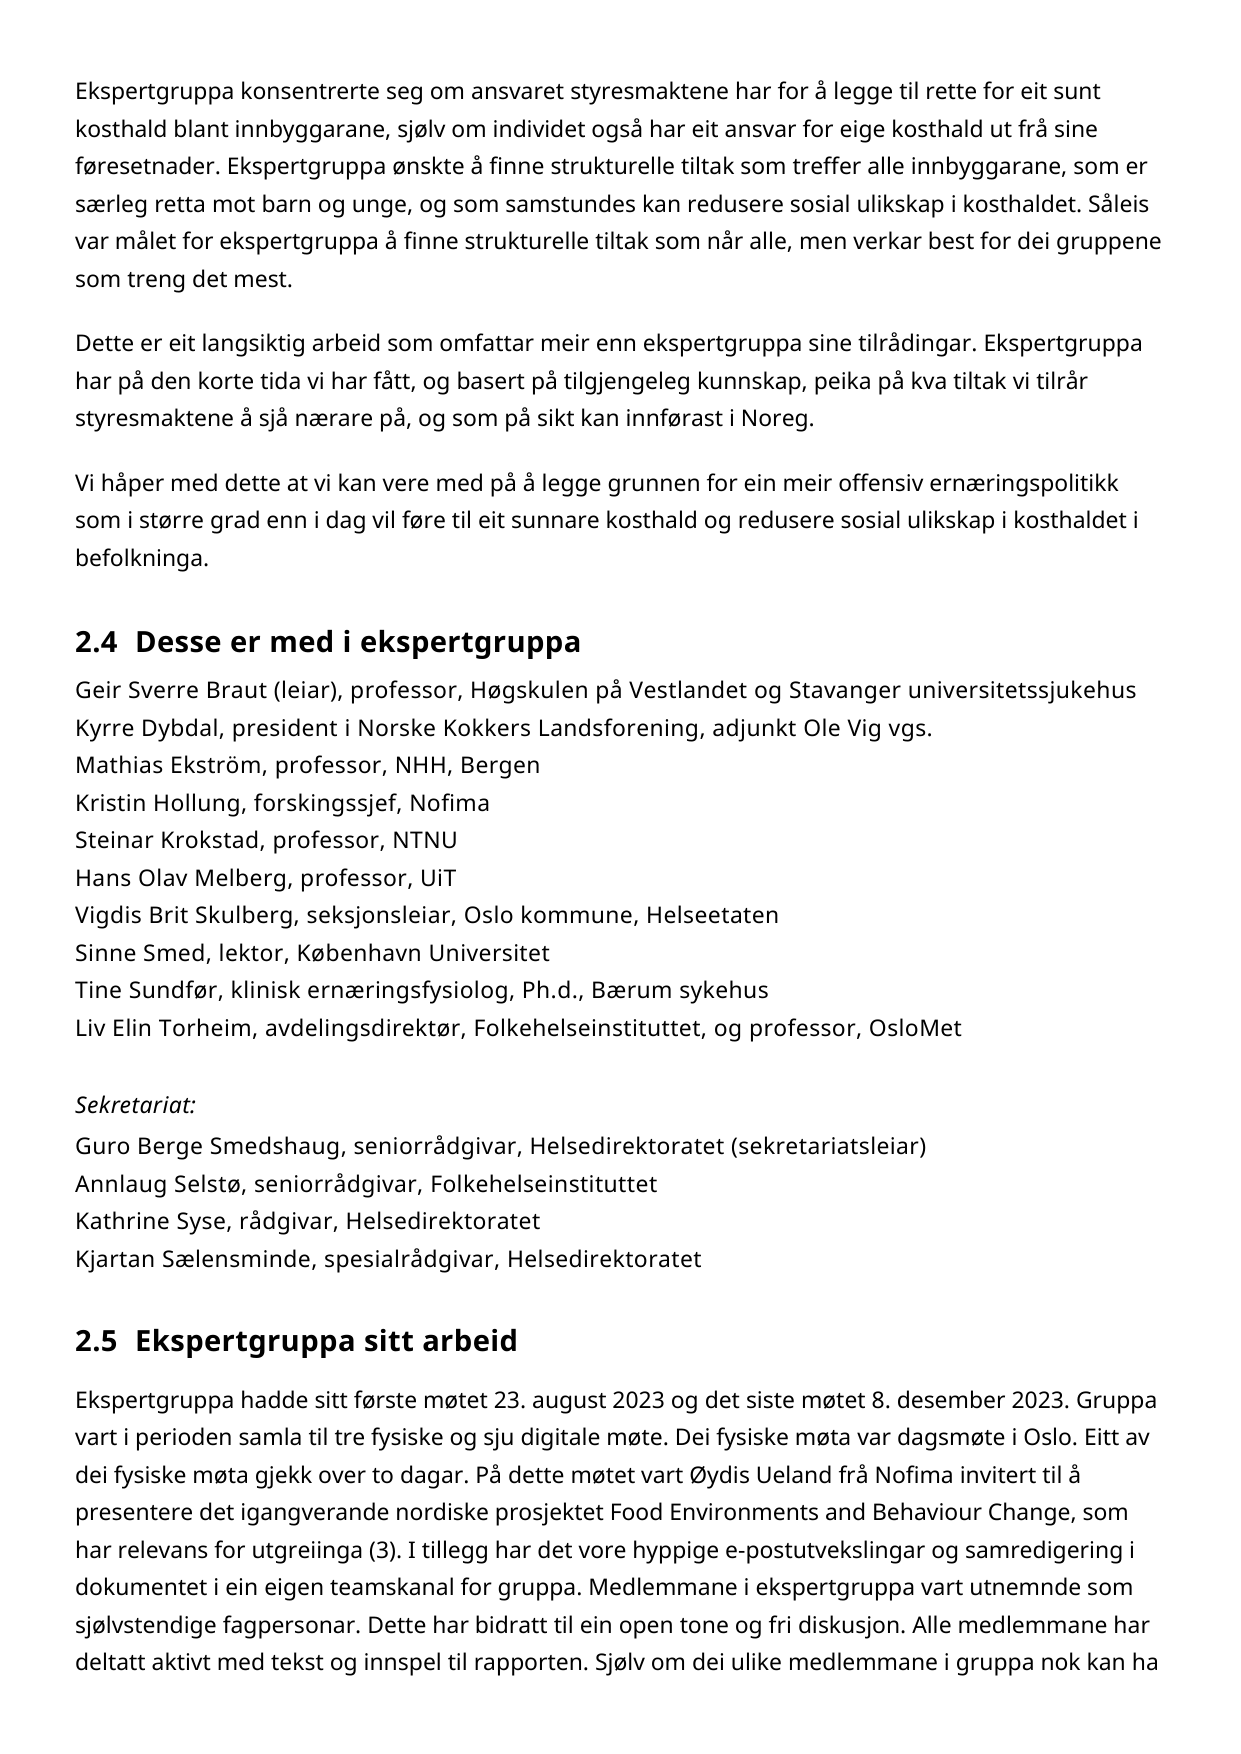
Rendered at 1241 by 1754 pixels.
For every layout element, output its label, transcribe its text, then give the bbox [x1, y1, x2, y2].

text Sekretariat: [75, 1089, 1165, 1120]
list Kristin Hollung, forskingssjef, Nofima [75, 787, 1165, 818]
list Tine Sundfør, klinisk ernæringsfysiolog, Ph.d., Bærum sykehus [75, 974, 1165, 1005]
list Kathrine Syse, rådgivar, Helsedirektoratet [75, 1205, 1165, 1237]
list Geir Sverre Braut (leiar), professor, Høgskulen på Vestlandet og Stavanger universitetssjukehus [75, 674, 1165, 705]
text Vi håper med dette at vi kan vere med på å legge grunnen for ein meir offensiv ernæringspolitikk som i større grad enn i dag vil føre til eit sunnare kosthald og redusere sosial ulikskap i kosthaldet i befolkninga. [75, 467, 1165, 573]
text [75, 1383, 1165, 1677]
list Kyrre Dybdal, president i Norske Kokkers Landsforening, adjunkt Ole Vig vgs. [75, 712, 1165, 743]
list Sinne Smed, lektor, København Universitet [75, 937, 1165, 968]
list Liv Elin Torheim, avdelingsdirektør, Folkehelseinstituttet, og professor, OsloMet [75, 1012, 1165, 1043]
text Ekspertgruppa konsentrerte seg om ansvaret styresmaktene har for å legge til rette for eit sunt kosthald blant innbyggarane, sjølv om individet også har eit ansvar for eige kosthald ut frå sine føresetnader. Ekspertgruppa ønskte å finne strukturelle tiltak som treffer alle innbyggarane, som er særleg retta mot barn og unge, og som samstundes kan redusere sosial ulikskap i kosthaldet. Såleis var målet for ekspertgruppa å finne strukturelle tiltak som når alle, men verkar best for dei gruppene som treng det mest. [75, 75, 1165, 294]
list Hans Olav Melberg, professor, UiT [75, 862, 1165, 893]
list Vigdis Brit Skulberg, seksjonsleiar, Oslo kommune, Helseetaten [75, 899, 1165, 930]
list Guro Berge Smedshaug, seniorrådgivar, Helsedirektoratet (sekretariatsleiar) [75, 1130, 1165, 1162]
list Annlaug Selstø, seniorrådgivar, Folkehelseinstituttet [75, 1168, 1165, 1199]
list Steinar Krokstad, professor, NTNU [75, 824, 1165, 855]
list Kjartan Sælensminde, spesialrådgivar, Helsedirektoratet [75, 1243, 1165, 1274]
subtitle Ekspertgruppa sitt arbeid [75, 1320, 1165, 1359]
subtitle Desse er med i ekspertgruppa [75, 621, 1165, 661]
text Dette er eit langsiktig arbeid som omfattar meir enn ekspertgruppa sine tilrådingar. Ekspertgruppa har på den korte tida vi har fått, og basert på tilgjengeleg kunnskap, peika på kva tiltak vi tilrår styresmaktene å sjå nærare på, og som på sikt kan innførast i Noreg. [75, 327, 1165, 433]
list Mathias Ekström, professor, NHH, Bergen [75, 749, 1165, 780]
